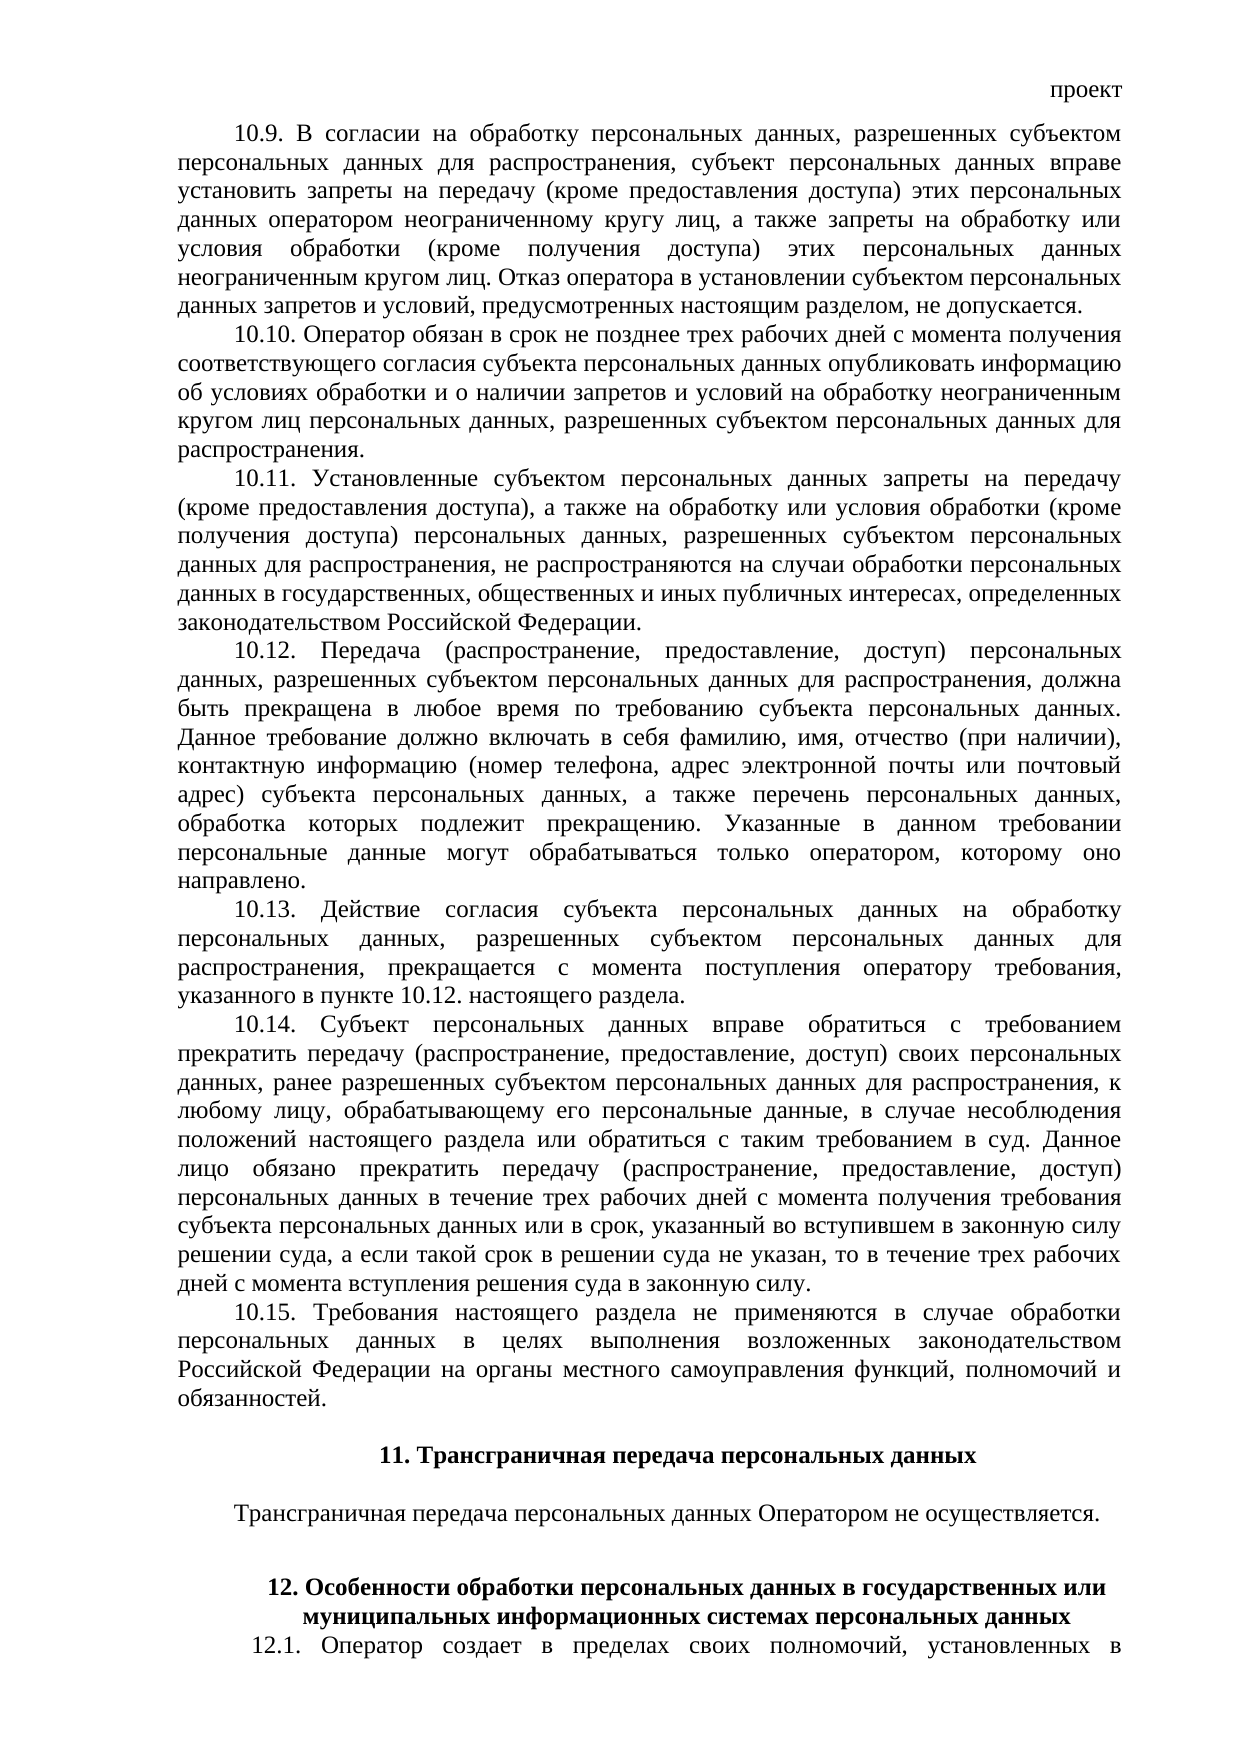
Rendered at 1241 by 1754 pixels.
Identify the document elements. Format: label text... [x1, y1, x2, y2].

text 10.13. Действие согласия субъекта персональных данных на обработку персональных данных, разрешенных субъектом персональных данных для распространения, прекращается с момента поступления оператору требования, указанного в пункте 10.12. настоящего раздела. [177, 894, 1122, 1009]
text 10.12. Передача (распространение, предоставление, доступ) персональных данных, разрешенных субъектом персональных данных для распространения, должна быть прекращена в любое время по требованию субъекта персональных данных. Данное требование должно включать в себя фамилию, имя, отчество (при наличии), контактную информацию (номер телефона, адрес электронной почты или почтовый адрес) субъекта персональных данных, а также перечень персональных данных, обработка которых подлежит прекращению. Указанные в данном требовании персональные данные могут обрабатываться только оператором, которому оно направлено. [177, 636, 1122, 894]
text 10.10. Оператор обязан в срок не позднее трех рабочих дней с момента получения соответствующего согласия субъекта персональных данных опубликовать информацию об условиях обработки и о наличии запретов и условий на обработку неограниченным кругом лиц персональных данных, разрешенных субъектом персональных данных для распространения. [177, 319, 1122, 463]
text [177, 1630, 1122, 1658]
text 10.15. Требования настоящего раздела не применяются в случае обработки персональных данных в целях выполнения возложенных законодательством Российской Федерации на органы местного самоуправления функций, полномочий и обязанностей. [177, 1297, 1122, 1412]
text 12. Особенности обработки персональных данных в государственных или муниципальных информационных системах персональных данных [251, 1572, 1122, 1630]
text 11. Трансграничная передача персональных данных [177, 1441, 1122, 1469]
text 10.14. Субъект персональных данных вправе обратиться с требованием прекратить передачу (распространение, предоставление, доступ) своих персональных данных, ранее разрешенных субъектом персональных данных для распространения, к любому лицу, обрабатывающему его персональные данные, в случае несоблюдения положений настоящего раздела или обратиться с таким требованием в суд. Данное лицо обязано прекратить передачу (распространение, предоставление, доступ) персональных данных в течение трех рабочих дней с момента получения требования субъекта персональных данных или в срок, указанный во вступившем в законную силу решении суда, а если такой срок в решении суда не указан, то в течение трех рабочих дней с момента вступления решения суда в законную силу. [177, 1009, 1122, 1297]
text 10.11. Установленные субъектом персональных данных запреты на передачу (кроме предоставления доступа), а также на обработку или условия обработки (кроме получения доступа) персональных данных, разрешенных субъектом персональных данных для распространения, не распространяются на случаи обработки персональных данных в государственных, общественных и иных публичных интересах, определенных законодательством Российской Федерации. [177, 463, 1122, 636]
text 10.9. В согласии на обработку персональных данных, разрешенных субъектом персональных данных для распространения, субъект персональных данных вправе установить запреты на передачу (кроме предоставления доступа) этих персональных данных оператором неограниченному кругу лиц, а также запреты на обработку или условия обработки (кроме получения доступа) этих персональных данных неограниченным кругом лиц. Отказ оператора в установлении субъектом персональных данных запретов и условий, предусмотренных настоящим разделом, не допускается. [177, 118, 1122, 319]
text Трансграничная передача персональных данных Оператором не осуществляется. [177, 1498, 1122, 1527]
